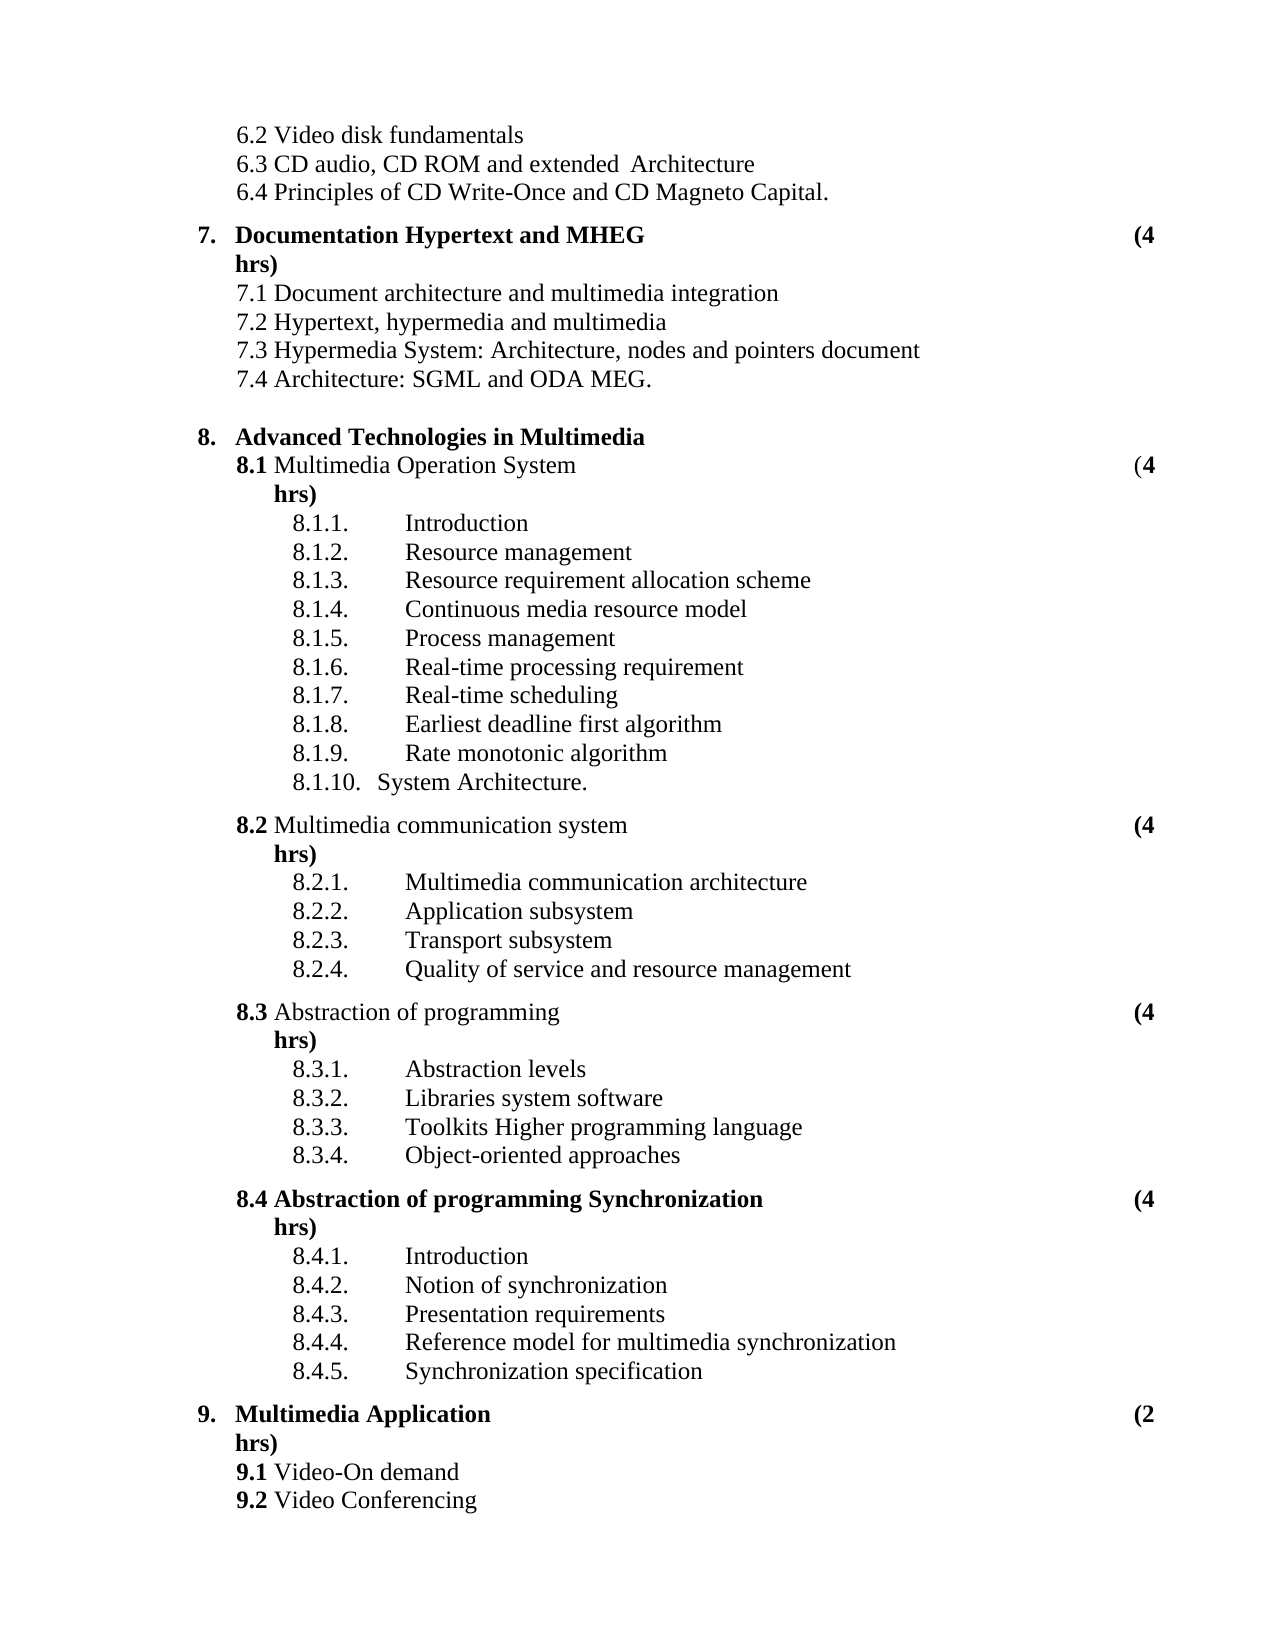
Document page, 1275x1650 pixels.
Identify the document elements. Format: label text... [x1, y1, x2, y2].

list Principles of CD Write-Once and CD Magneto Capital. [236, 177, 1155, 206]
list System Architecture. [292, 767, 1155, 796]
list Abstraction of programming (4 hrs) [236, 997, 1155, 1054]
list Process management [292, 623, 1155, 652]
list Reference model for multimedia synchronization [292, 1327, 1155, 1356]
list Application subsystem [292, 896, 1155, 925]
list Real-time processing requirement [292, 652, 1155, 681]
list CD audio, CD ROM and extended Architecture [236, 149, 1155, 177]
list Libraries system software [292, 1083, 1155, 1112]
list Presentation requirements [292, 1299, 1155, 1327]
list Multimedia Application (2 hrs) [197, 1399, 1155, 1457]
list Resource management [292, 537, 1155, 566]
list Abstraction of programming Synchronization (4 hrs) [236, 1184, 1155, 1241]
list Video Conferencing [236, 1486, 1155, 1514]
list Introduction [292, 508, 1155, 537]
list Real-time scheduling [292, 681, 1155, 709]
list Video disk fundamentals [236, 120, 1155, 149]
list Abstraction levels [292, 1054, 1155, 1083]
list Documentation Hypertext and MHEG (4 hrs) [197, 221, 1155, 278]
list Rate monotonic algorithm [292, 738, 1155, 767]
list Multimedia Operation System (4 hrs) [236, 451, 1155, 508]
list Advanced Technologies in Multimedia [197, 422, 1155, 451]
list Architecture: SGML and ODA MEG. [236, 364, 1155, 393]
list Synchronization specification [292, 1356, 1155, 1385]
list Notion of synchronization [292, 1270, 1155, 1299]
list Document architecture and multimedia integration [236, 278, 1155, 307]
list Multimedia communication architecture [292, 867, 1155, 896]
list Transport subsystem [292, 925, 1155, 954]
list Hypermedia System: Architecture, nodes and pointers document [236, 336, 1155, 364]
list Quality of service and resource management [292, 954, 1155, 982]
list Continuous media resource model [292, 594, 1155, 623]
list Toolkits Higher programming language [292, 1112, 1155, 1141]
list Resource requirement allocation scheme [292, 566, 1155, 594]
list Object-oriented approaches [292, 1141, 1155, 1169]
list Video-On demand [236, 1457, 1155, 1486]
list Multimedia communication system (4 hrs) [236, 810, 1155, 867]
list Earliest deadline first algorithm [292, 709, 1155, 738]
list Hypertext, hypermedia and multimedia [236, 307, 1155, 336]
list Introduction [292, 1241, 1155, 1270]
